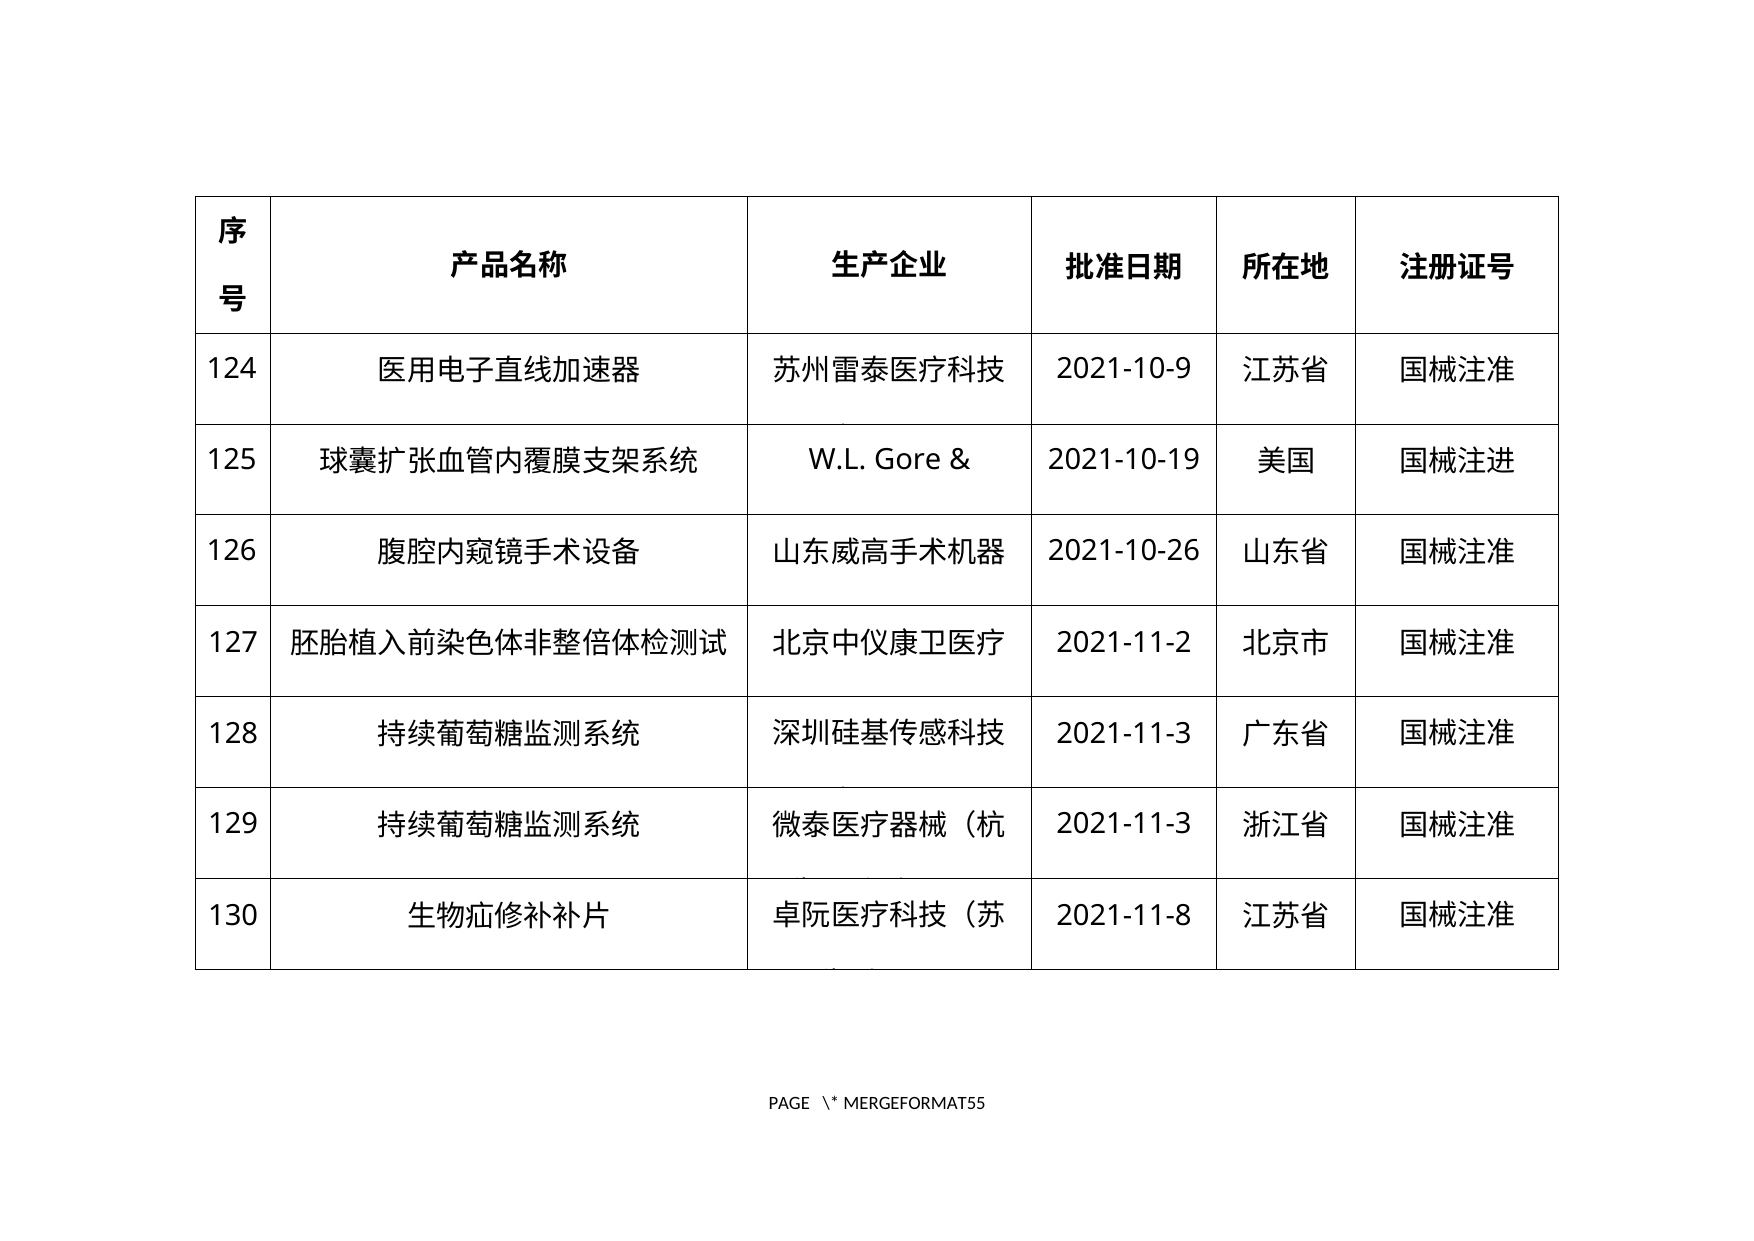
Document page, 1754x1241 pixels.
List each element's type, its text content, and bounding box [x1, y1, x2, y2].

table_cell 国械注进20213130411 [1356, 425, 1558, 514]
table_cell 国械注准20213400868 [1356, 606, 1558, 696]
table_cell 2021-11-3 [1032, 697, 1216, 787]
table_cell 国械注准20213010848 [1356, 515, 1558, 605]
table_cell 国械注准20213070872 [1356, 788, 1558, 878]
table_cell 深圳硅基传感科技有限公司 [748, 697, 1031, 787]
table_cell 126 [196, 515, 270, 605]
table_cell 129 [196, 788, 270, 878]
table_cell 国械注准20213070871 [1356, 697, 1558, 787]
table_cell 江苏省 [1217, 334, 1355, 423]
table_cell 国械注准20213050789 [1356, 334, 1558, 423]
table_cell 2021-11-3 [1032, 788, 1216, 878]
table_cell 国械注准20213130873 [1356, 879, 1558, 969]
table_header 序号 [196, 197, 270, 332]
table_cell 130 [196, 879, 270, 969]
table_cell 2021-10-26 [1032, 515, 1216, 605]
table_cell 腹腔内窥镜手术设备 [271, 515, 747, 605]
table_header 产品名称 [271, 197, 747, 332]
table_cell 美国 [1217, 425, 1355, 514]
table_cell 125 [196, 425, 270, 514]
table_cell 苏州雷泰医疗科技有限公司 [748, 334, 1031, 423]
table_cell 山东省 [1217, 515, 1355, 605]
table_cell 山东威高手术机器人有限公司 [748, 515, 1031, 605]
table_cell 2021-10-9 [1032, 334, 1216, 423]
table_cell 2021-11-8 [1032, 879, 1216, 969]
table_header 所在地 [1217, 197, 1355, 332]
table_cell 124 [196, 334, 270, 423]
table_cell 2021-11-2 [1032, 606, 1216, 696]
table_cell 生物疝修补补片 [271, 879, 747, 969]
table_cell 持续葡萄糖监测系统 [271, 788, 747, 878]
table_cell 128 [196, 697, 270, 787]
table_cell 持续葡萄糖监测系统 [271, 697, 747, 787]
table_cell 卓阮医疗科技（苏州）有限公司 [748, 879, 1031, 969]
table_header 生产企业 [748, 197, 1031, 332]
table_cell 江苏省 [1217, 879, 1355, 969]
table_cell 广东省 [1217, 697, 1355, 787]
table_cell 北京市 [1217, 606, 1355, 696]
table_cell 医用电子直线加速器 [271, 334, 747, 423]
table_header 注册证号 [1356, 197, 1558, 332]
table_cell 球囊扩张血管内覆膜支架系统 [271, 425, 747, 514]
table_cell 浙江省 [1217, 788, 1355, 878]
table_cell W.L. Gore & Associates, Inc. [748, 425, 1031, 514]
table_cell 127 [196, 606, 270, 696]
table_cell 胚胎植入前染色体非整倍体检测试剂盒（可逆末端终止测序法） [271, 606, 747, 696]
table_cell 2021-10-19 [1032, 425, 1216, 514]
table_header 批准日期 [1032, 197, 1216, 332]
table_cell 微泰医疗器械（杭州）股份有限公司 [748, 788, 1031, 878]
table_cell 北京中仪康卫医疗器械有限公司 [748, 606, 1031, 696]
